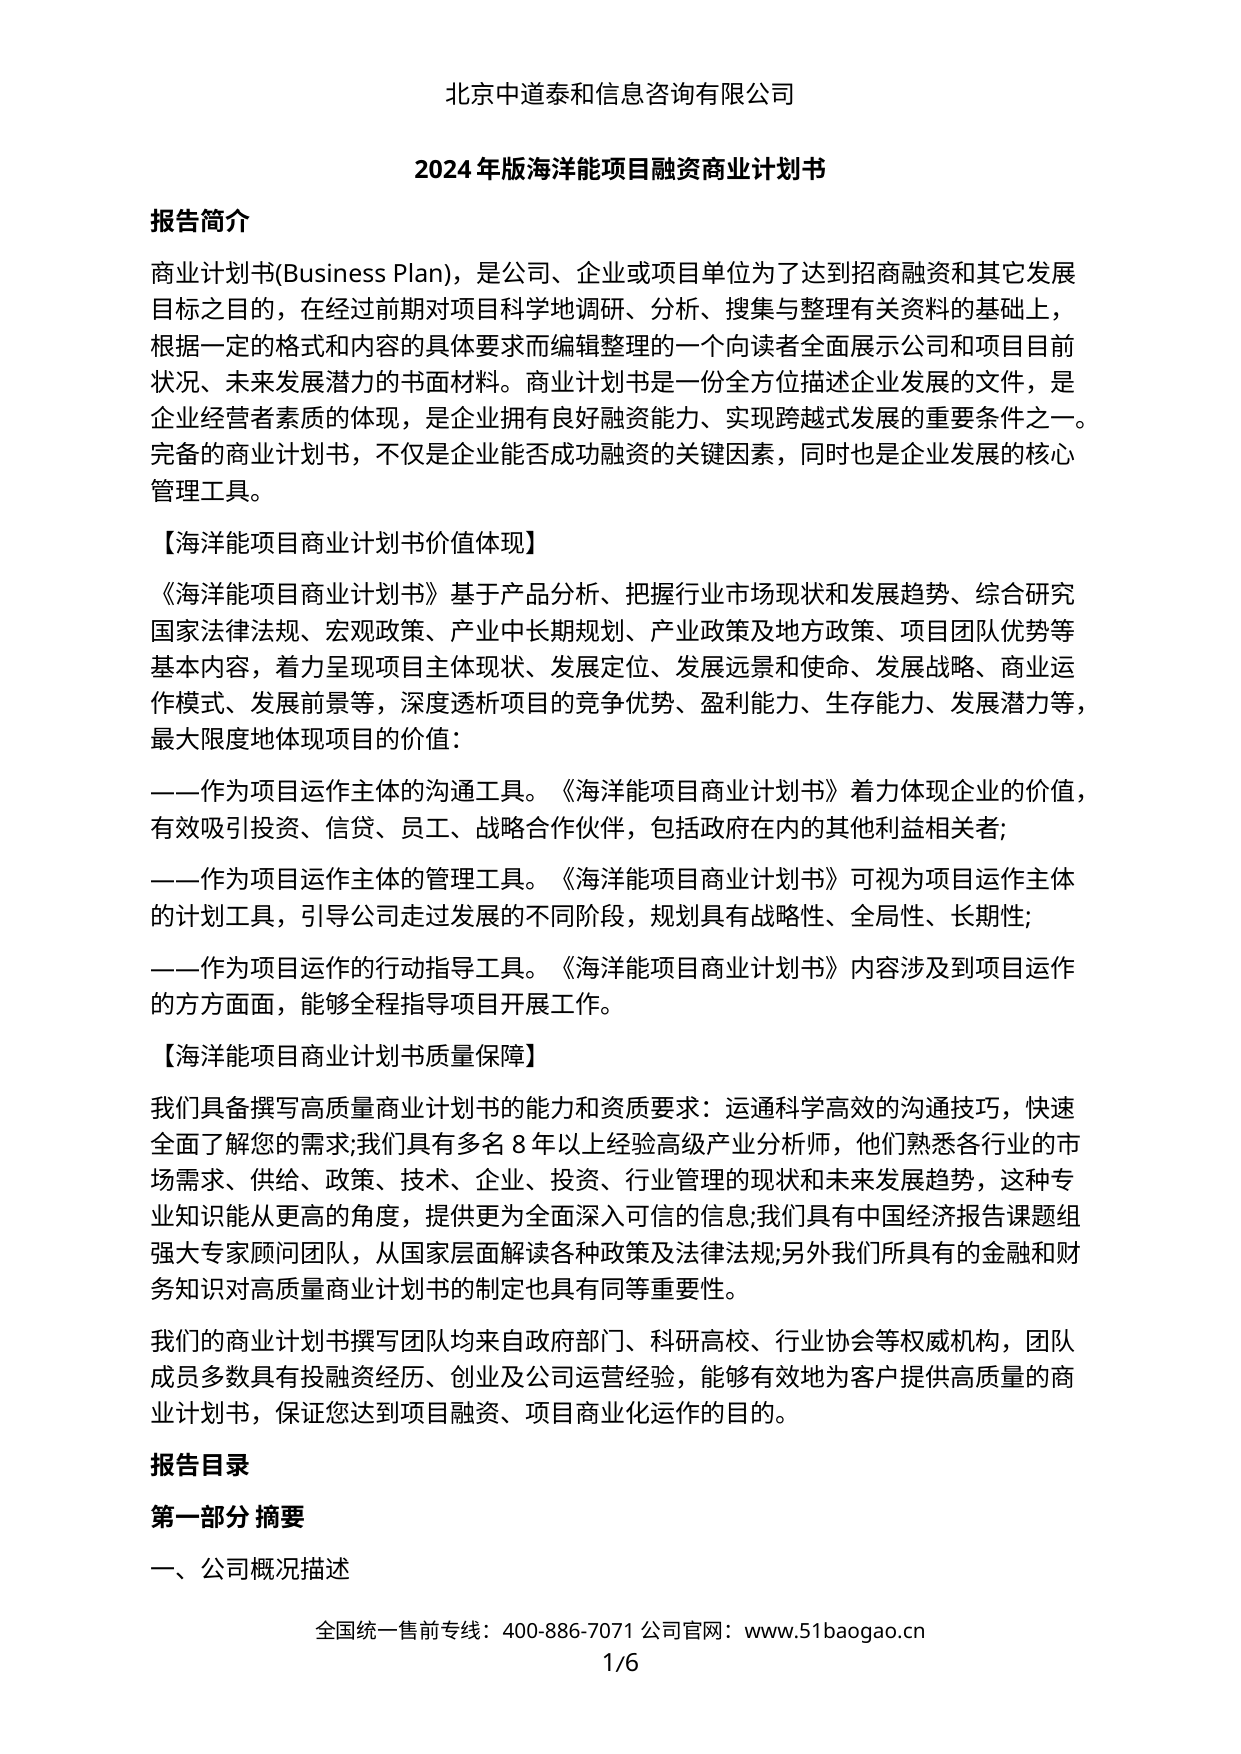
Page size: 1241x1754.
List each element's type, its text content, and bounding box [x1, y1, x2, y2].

text ——作为项目运作的行动指导工具。《海洋能项目商业计划书》内容涉及到项目运作的方方面面，能够全程指导项目开展工作。 [150, 948, 1090, 1021]
text 【海洋能项目商业计划书质量保障】 [150, 1036, 1090, 1072]
text 【海洋能项目商业计划书价值体现】 [150, 523, 1090, 559]
text 报告目录 [150, 1446, 1090, 1482]
text 第一部分 摘要 [150, 1497, 1090, 1534]
text 报告简介 [150, 202, 1090, 238]
text 《海洋能项目商业计划书》基于产品分析、把握行业市场现状和发展趋势、综合研究国家法律法规、宏观政策、产业中长期规划、产业政策及地方政策、项目团队优势等基本内容，着力呈现项目主体现状、发展定位、发展远景和使命、发展战略、商业运作模式、发展前景等，深度透析项目的竞争优势、盈利能力、生存能力、发展潜力等，最大限度地体现项目的价值： [150, 575, 1090, 756]
text ——作为项目运作主体的管理工具。《海洋能项目商业计划书》可视为项目运作主体的计划工具，引导公司走过发展的不同阶段，规划具有战略性、全局性、长期性; [150, 860, 1090, 932]
text 2024年版海洋能项目融资商业计划书 [150, 150, 1090, 186]
text 我们具备撰写高质量商业计划书的能力和资质要求：运通科学高效的沟通技巧，快速全面了解您的需求;我们具有多名8年以上经验高级产业分析师，他们熟悉各行业的市场需求、供给、政策、技术、企业、投资、行业管理的现状和未来发展趋势，这种专业知识能从更高的角度，提供更为全面深入可信的信息;我们具有中国经济报告课题组强大专家顾问团队，从国家层面解读各种政策及法律法规;另外我们所具有的金融和财务知识对高质量商业计划书的制定也具有同等重要性。 [150, 1088, 1090, 1306]
text 一、公司概况描述 [150, 1549, 1090, 1586]
text ——作为项目运作主体的沟通工具。《海洋能项目商业计划书》着力体现企业的价值，有效吸引投资、信贷、员工、战略合作伙伴，包括政府在内的其他利益相关者; [150, 772, 1090, 844]
text 我们的商业计划书撰写团队均来自政府部门、科研高校、行业协会等权威机构，团队成员多数具有投融资经历、创业及公司运营经验，能够有效地为客户提供高质量的商业计划书，保证您达到项目融资、项目商业化运作的目的。 [150, 1321, 1090, 1430]
text 商业计划书(Business Plan)，是公司、企业或项目单位为了达到招商融资和其它发展目标之目的，在经过前期对项目科学地调研、分析、搜集与整理有关资料的基础上，根据一定的格式和内容的具体要求而编辑整理的一个向读者全面展示公司和项目目前状况、未来发展潜力的书面材料。商业计划书是一份全方位描述企业发展的文件，是企业经营者素质的体现，是企业拥有良好融资能力、实现跨越式发展的重要条件之一。完备的商业计划书，不仅是企业能否成功融资的关键因素，同时也是企业发展的核心管理工具。 [150, 254, 1090, 507]
